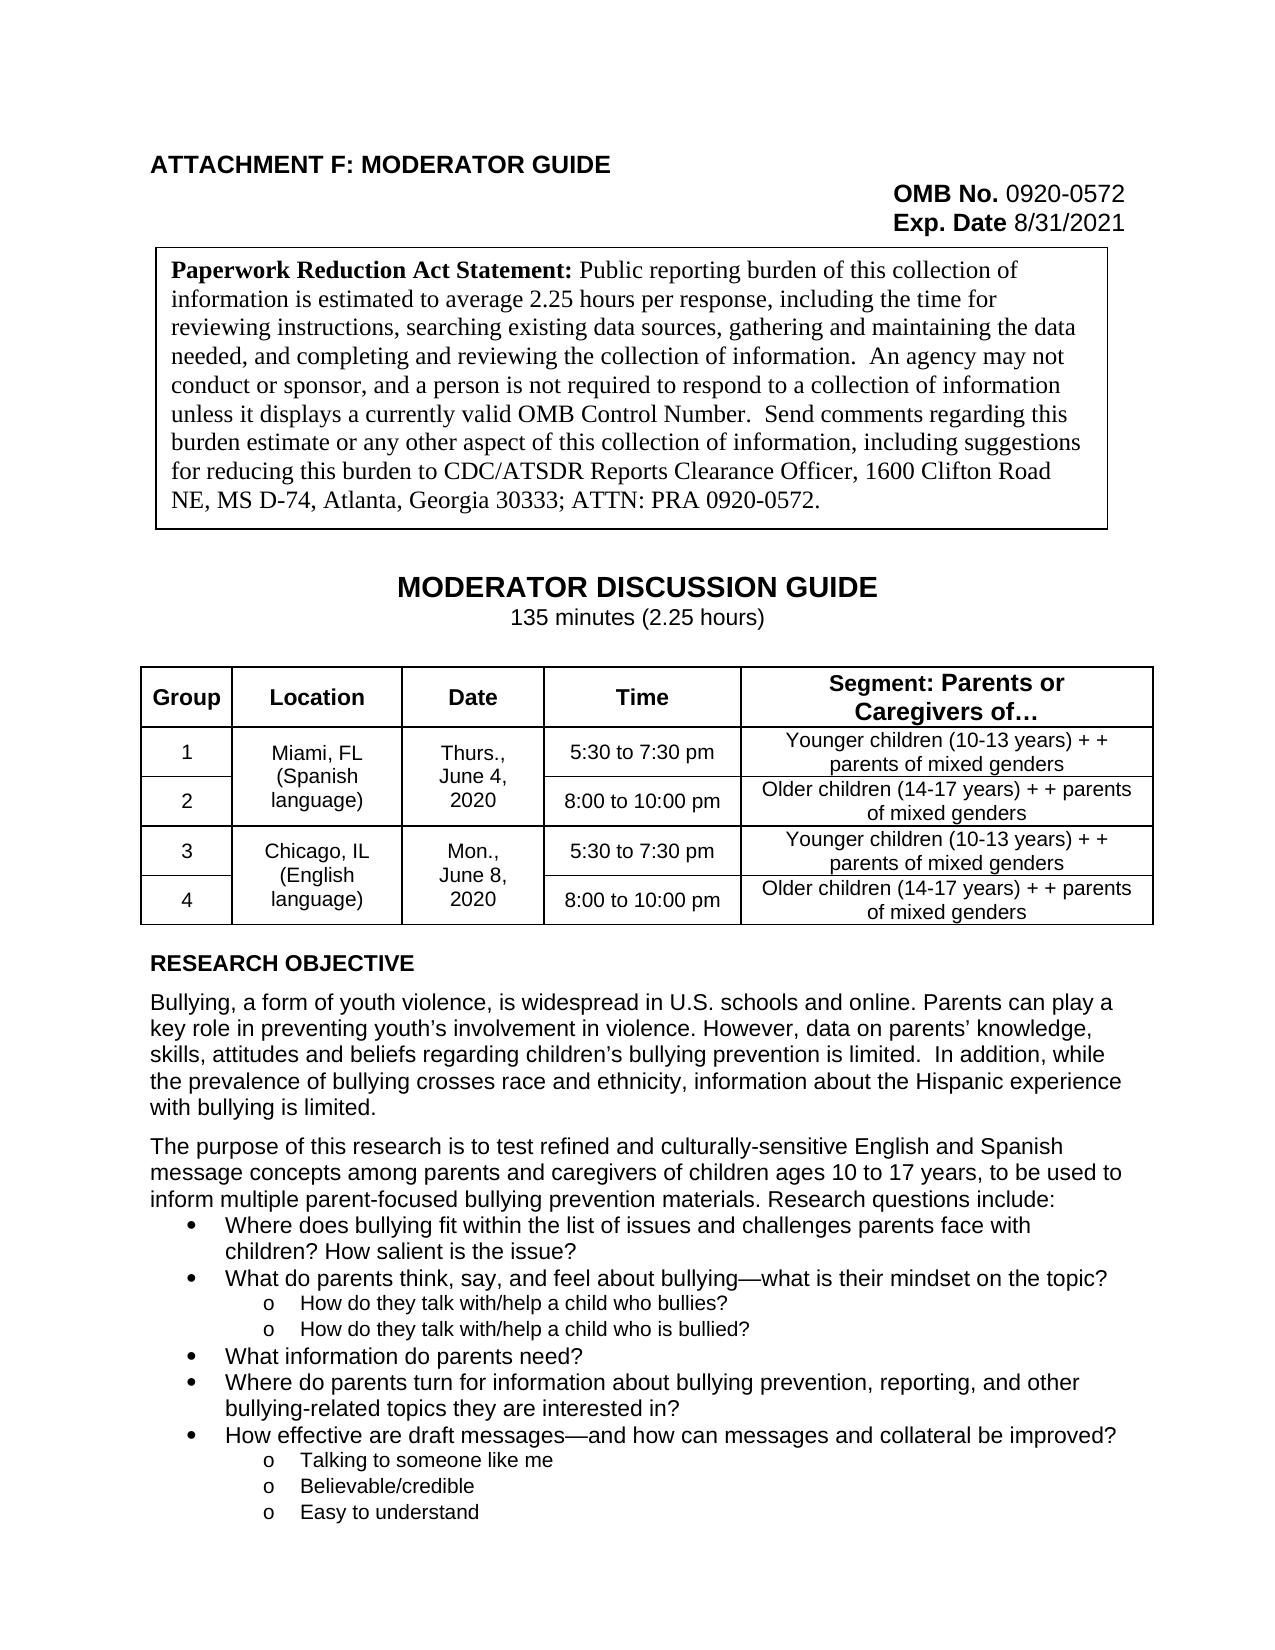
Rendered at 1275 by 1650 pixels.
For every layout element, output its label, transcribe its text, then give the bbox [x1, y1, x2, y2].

list Easy to understand [262, 1500, 1125, 1526]
list How do they talk with/help a child who is bullied? [262, 1317, 1125, 1343]
table_cell 3 [142, 827, 231, 875]
list Believable/credible [262, 1474, 1125, 1500]
table_cell 5:30 to 7:30 pm [545, 827, 740, 875]
text RESEARCH OBJECTIVE [150, 950, 1125, 976]
table_cell Younger children (10-13 years) + + parents of mixed genders [742, 728, 1152, 776]
text OMB No. 0920-0572 [150, 179, 1125, 207]
table_header Group [142, 668, 231, 726]
table_cell 1 [142, 728, 231, 776]
text ATTACHMENT F: MODERATOR GUIDE [150, 150, 1125, 179]
text 135 minutes (2.25 hours) [150, 603, 1125, 630]
table_header Location [233, 668, 401, 726]
table_header Time [545, 668, 740, 726]
list What information do parents need? [187, 1343, 1125, 1369]
list Where does bullying fit within the list of issues and challenges parents face with children? How salient is the issue? [187, 1212, 1125, 1265]
text The purpose of this research is to test refined and culturally-sensitive English and Spanish message concepts among parents and caregivers of children ages 10 to 17 years, to be used to inform multiple parent-focused bullying prevention materials. Research questions include: [150, 1133, 1125, 1212]
text Bullying, a form of youth violence, is widespread in U.S. schools and online. Parents can play a key role in preventing youth’s involvement in violence. However, data on parents’ knowledge, skills, attitudes and beliefs regarding children’s bullying prevention is limited. In addition, while the prevalence of bullying crosses race and ethnicity, information about the Hispanic experience with bullying is limited. [150, 989, 1125, 1120]
text MODERATOR DISCUSSION GUIDE [150, 570, 1125, 603]
table_cell Younger children (10-13 years) + + parents of mixed genders [742, 827, 1152, 875]
table_cell Mon., June 8, 2020 [403, 827, 543, 924]
list How effective are draft messages—and how can messages and collateral be improved? [187, 1422, 1125, 1448]
table_cell 2 [142, 777, 231, 825]
table_cell Older children (14-17 years) + + parents of mixed genders [742, 777, 1152, 825]
table_cell Miami, FL (Spanish language) [233, 728, 401, 825]
list Talking to someone like me [262, 1448, 1125, 1474]
list How do they talk with/help a child who bullies? [262, 1291, 1125, 1317]
table_header Segment: Parents or Caregivers of… [742, 668, 1152, 726]
table_cell 8:00 to 10:00 pm [545, 777, 740, 825]
table_header Date [403, 668, 543, 726]
table_cell Thurs., June 4, 2020 [403, 728, 543, 825]
table_cell 4 [142, 876, 231, 924]
table_cell 8:00 to 10:00 pm [545, 876, 740, 924]
text Exp. Date 8/31/2021 [150, 207, 1125, 236]
list Where do parents turn for information about bullying prevention, reporting, and other bullying-related topics they are interested in? [187, 1369, 1125, 1422]
table_cell Chicago, IL (English language) [233, 827, 401, 924]
table_cell 5:30 to 7:30 pm [545, 728, 740, 776]
table_cell Older children (14-17 years) + + parents of mixed genders [742, 876, 1152, 924]
list What do parents think, say, and feel about bullying—what is their mindset on the topic? [187, 1265, 1125, 1291]
